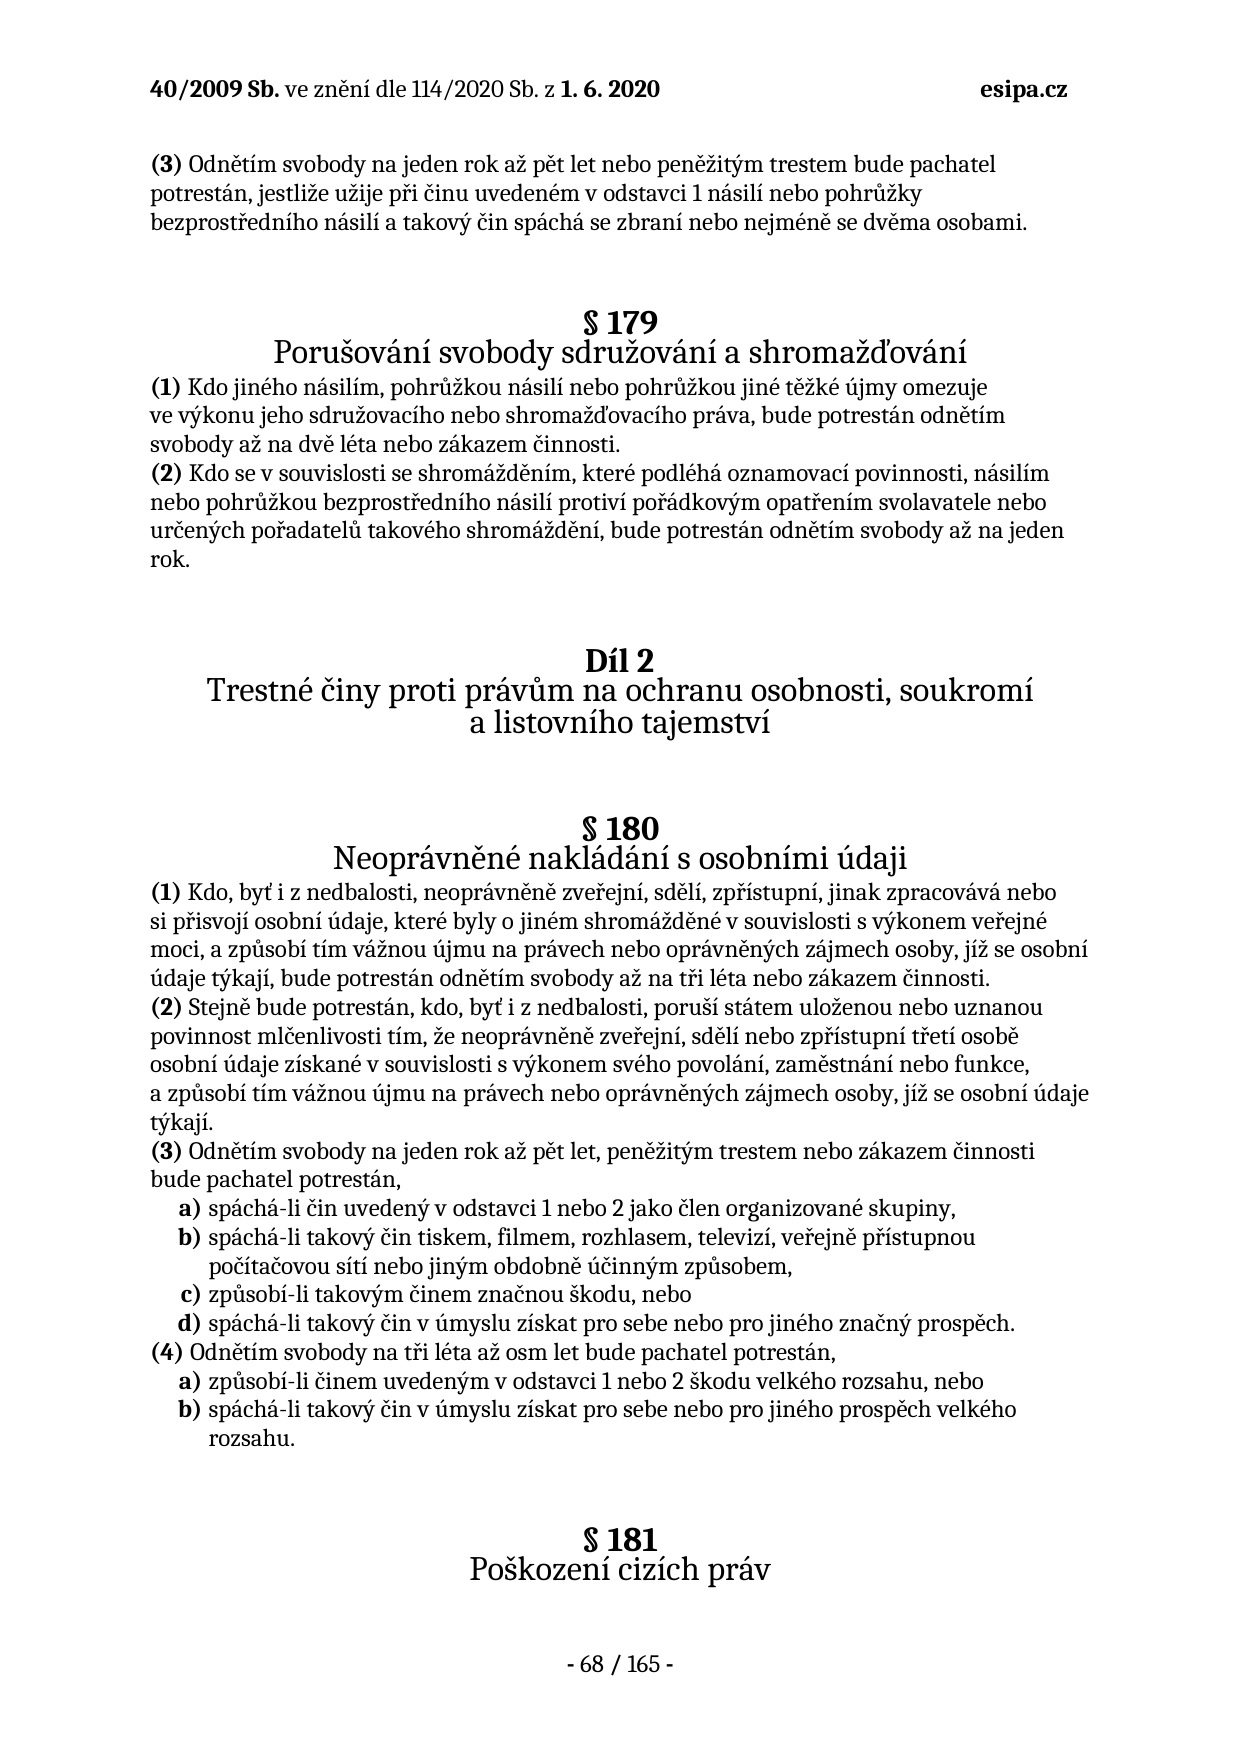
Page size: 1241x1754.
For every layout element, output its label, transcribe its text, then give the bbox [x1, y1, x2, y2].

text (1) Kdo jiného násilím, pohrůžkou násilí nebo pohrůžkou jiné těžké újmy omezuje ve výkonu jeho sdružovacího nebo shromažďovacího práva, bude potrestán odnětím svobody až na dvě léta nebo zákazem činnosti. [150, 372, 1090, 459]
text (3) Odnětím svobody na jeden rok až pět let nebo peněžitým trestem bude pachatel potrestán, jestliže užije při činu uvedeném v odstavci 1 násilí nebo pohrůžky bezprostředního násilí a takový čin spáchá se zbraní nebo nejméně se dvěma osobami. [150, 150, 1090, 236]
subtitle Díl 2 -Trestné činy proti právům na ochranu osobnosti, soukromí a listovního tajemství [150, 647, 1090, 742]
text (2) Stejně bude potrestán, kdo, byť i z nedbalosti, poruší státem uloženou nebo uznanou povinnost mlčenlivosti tím, že neoprávněně zveřejní, sdělí nebo zpřístupní třetí osobě osobní údaje získané v souvislosti s výkonem svého povolání, zaměstnání nebo funkce, a způsobí tím vážnou újmu na právech nebo oprávněných zájmech osoby, jíž se osobní údaje týkají. [150, 993, 1090, 1137]
text b) spáchá-li takový čin v úmyslu získat pro sebe nebo pro jiného prospěch velkého rozsahu. [150, 1395, 1090, 1453]
text (1) Kdo, byť i z nedbalosti, neoprávněně zveřejní, sdělí, zpřístupní, jinak zpracovává nebo si přisvojí osobní údaje, které byly o jiném shromážděné v souvislosti s výkonem veřejné moci, a způsobí tím vážnou újmu na právech nebo oprávněných zájmech osoby, jíž se osobní údaje týkají, bude potrestán odnětím svobody až na tři léta nebo zákazem činnosti. [150, 878, 1090, 993]
text (3) Odnětím svobody na jeden rok až pět let, peněžitým trestem nebo zákazem činnosti bude pachatel potrestán, [150, 1137, 1090, 1194]
subtitle § 181 -Poškození cizích práv [150, 1526, 1090, 1589]
subtitle § 179 -Porušování svobody sdružování a shromažďování [150, 309, 1090, 372]
text b) spáchá-li takový čin tiskem, filmem, rozhlasem, televizí, veřejně přístupnou počítačovou sítí nebo jiným obdobně účinným způsobem, [150, 1223, 1090, 1280]
text a) způsobí-li činem uvedeným v odstavci 1 nebo 2 škodu velkého rozsahu, nebo [150, 1367, 1090, 1395]
text a) spáchá-li čin uvedený v odstavci 1 nebo 2 jako člen organizované skupiny, [150, 1194, 1090, 1223]
text d) spáchá-li takový čin v úmyslu získat pro sebe nebo pro jiného značný prospěch. [150, 1309, 1090, 1338]
text c) způsobí-li takovým činem značnou škodu, nebo [150, 1280, 1090, 1309]
subtitle § 180 -Neoprávněné nakládání s osobními údaji [150, 814, 1090, 878]
text (2) Kdo se v souvislosti se shromážděním, které podléhá oznamovací povinnosti, násilím nebo pohrůžkou bezprostředního násilí protiví pořádkovým opatřením svolavatele nebo určených pořadatelů takového shromáždění, bude potrestán odnětím svobody až na jeden rok. [150, 459, 1090, 574]
text (4) Odnětím svobody na tři léta až osm let bude pachatel potrestán, [150, 1338, 1090, 1367]
